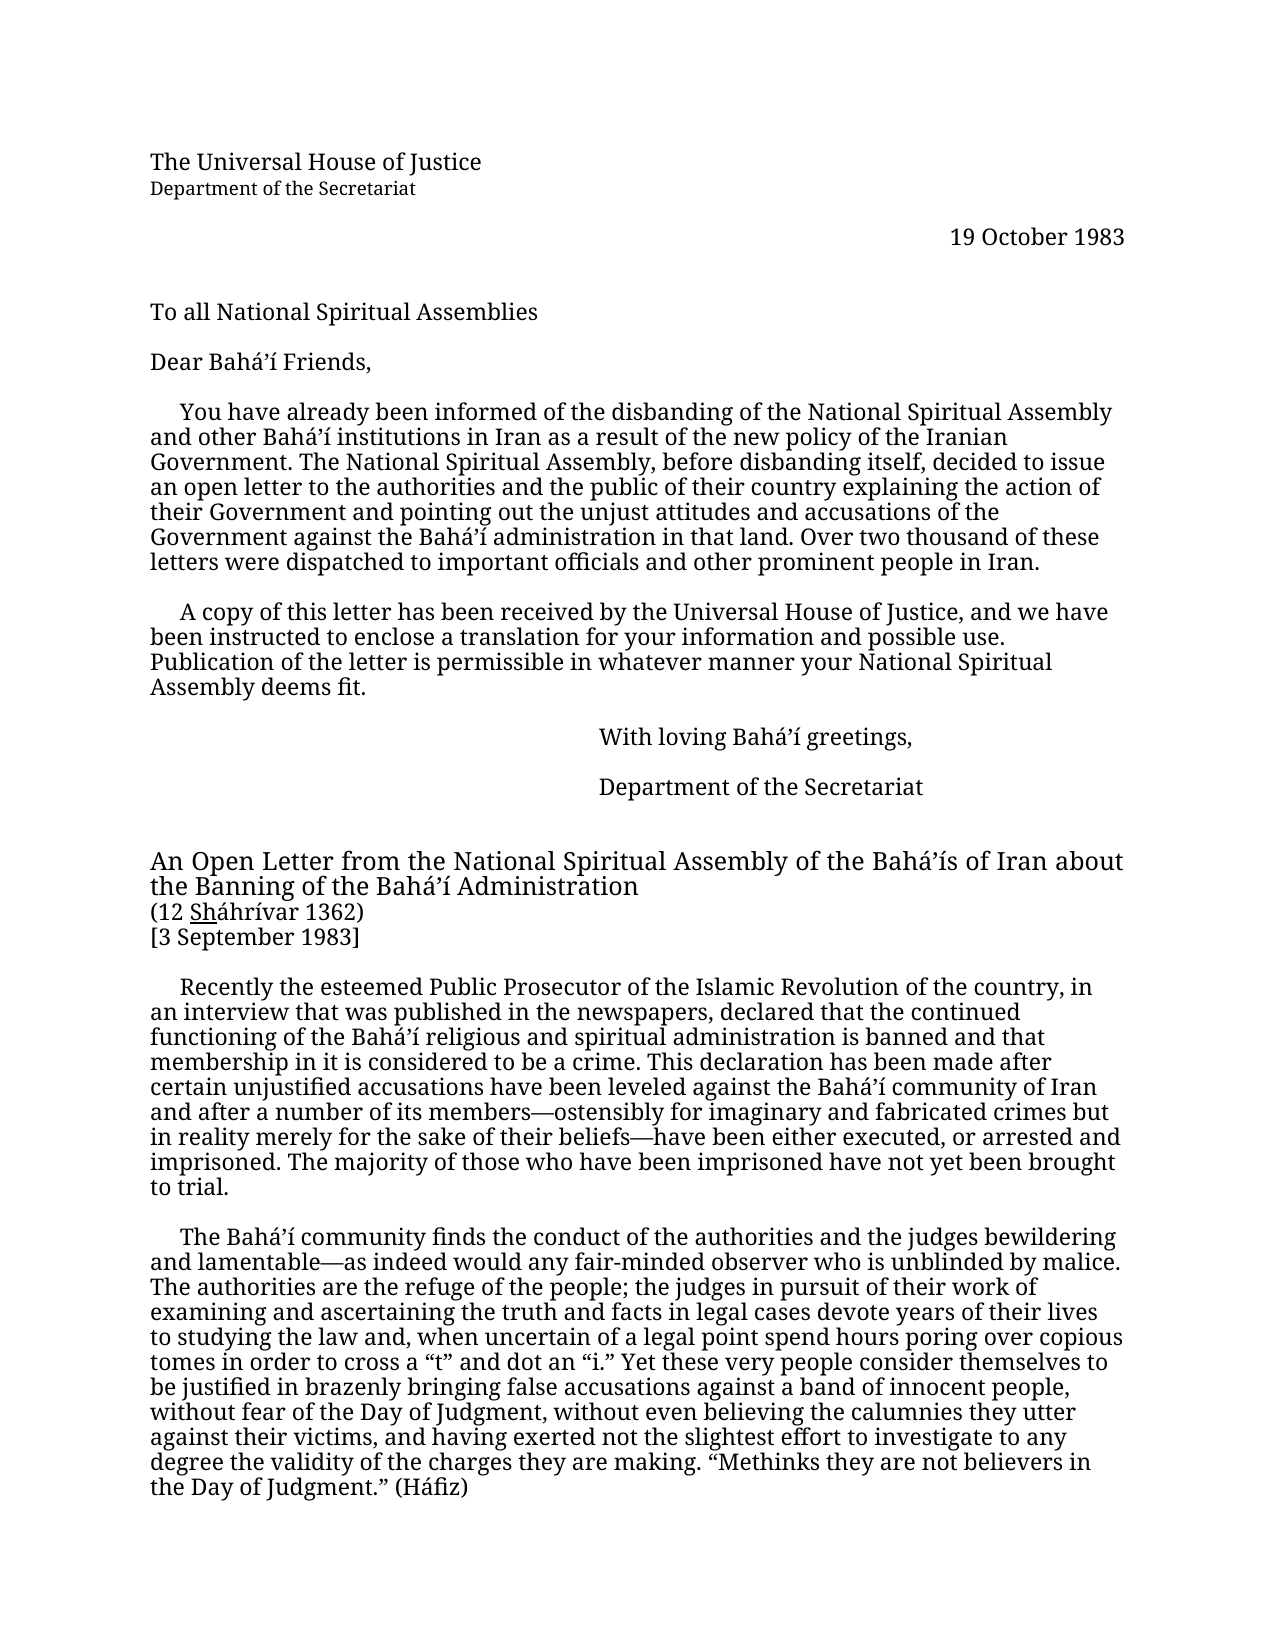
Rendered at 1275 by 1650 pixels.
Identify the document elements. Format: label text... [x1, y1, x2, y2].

text You have already been informed of the disbanding of the National Spiritual Assembly and other Bahá’í institutions in Iran as a result of the new policy of the Iranian Government. The National Spiritual Assembly, before disbanding itself, decided to issue an open letter to the authorities and the public of their country explaining the action of their Government and pointing out the unjust attitudes and accusations of the Government against the Bahá’í administration in that land. Over two thousand of these letters were dispatched to important officials and other prominent people in Iran. [150, 400, 1125, 575]
text Recently the esteemed Public Prosecutor of the Islamic Revolution of the country, in an interview that was published in the newspapers, declared that the continued functioning of the Bahá’í religious and spiritual administration is banned and that membership in it is considered to be a crime. This declaration has been made after certain unjustified accusations have been leveled against the Bahá’í community of Iran and after a number of its members—ostensibly for imaginary and fabricated crimes but in reality merely for the sake of their beliefs—have been either executed, or arrested and imprisoned. The majority of those who have been imprisoned have not yet been brought to trial. [150, 975, 1125, 1200]
text With loving Bahá’í greetings, [598, 725, 1125, 750]
text 19 October 1983 [150, 225, 1125, 250]
text A copy of this letter has been received by the Universal House of Justice, and we have been instructed to enclose a translation for your information and possible use. Publication of the letter is permissible in whatever manner your National Spiritual Assembly deems fit. [150, 600, 1125, 700]
text Dear Bahá’í Friends, [150, 350, 1125, 375]
text To all National Spiritual Assemblies [150, 300, 1125, 325]
text The Bahá’í community finds the conduct of the authorities and the judges bewildering and lamentable—as indeed would any fair-minded observer who is unblinded by malice. The authorities are the refuge of the people; the judges in pursuit of their work of examining and ascertaining the truth and facts in legal cases devote years of their lives to studying the law and, when uncertain of a legal point spend hours poring over copious tomes in order to cross a “t” and dot an “i.” Yet these very people consider themselves to be justified in brazenly bringing false accusations against a band of innocent people, without fear of the Day of Judgment, without even believing the calumnies they utter against their victims, and having exerted not the slightest effort to investigate to any degree the validity of the charges they are making. “Methinks they are not believers in the Day of Judgment.” (Háfiz) [150, 1225, 1125, 1500]
text Department of the Secretariat [598, 775, 1125, 800]
